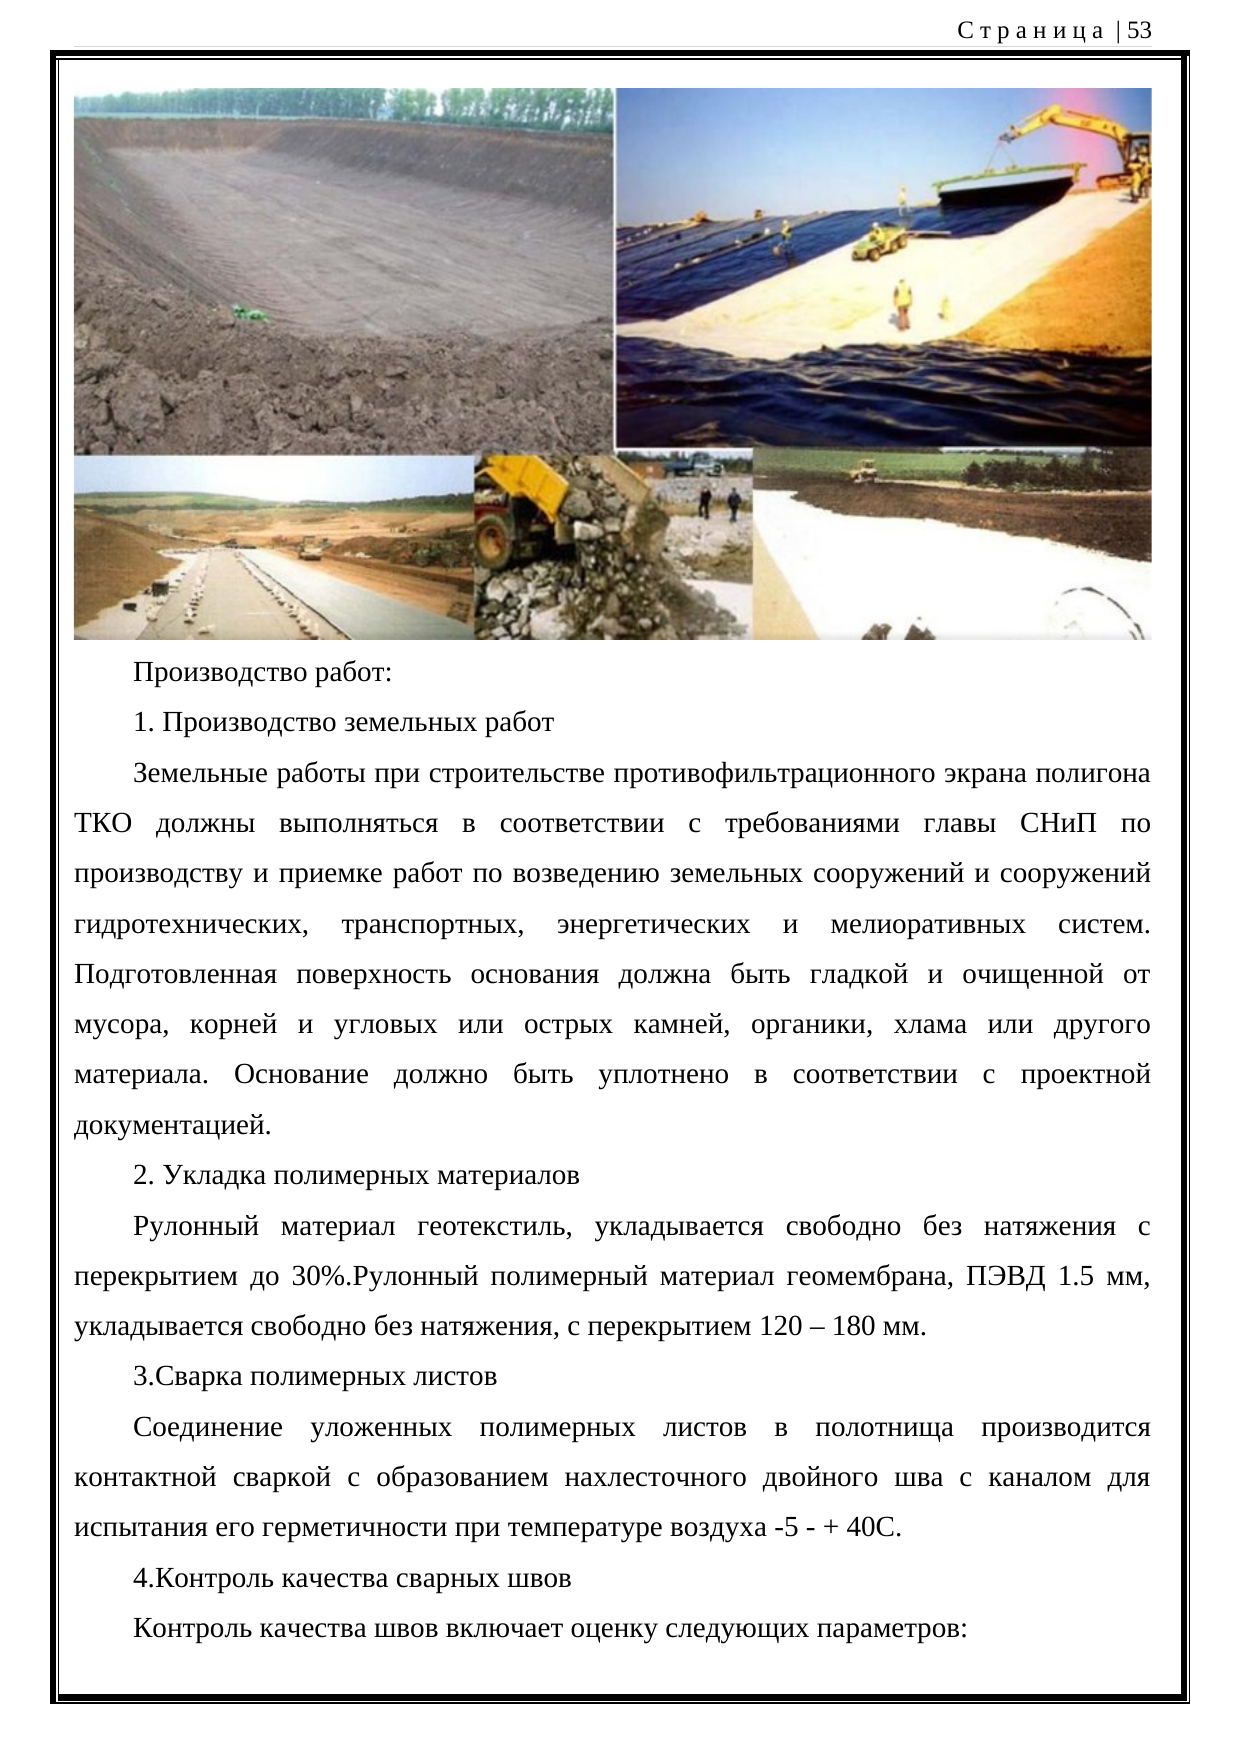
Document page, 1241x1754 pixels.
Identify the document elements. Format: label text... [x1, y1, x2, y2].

picture [73, 88, 1152, 640]
text 2. Укладка полимерных материалов [74, 1157, 1152, 1191]
text Рулонный материал геотекстиль, укладывается свободно без натяжения с перекрытием до 30%.Рулонный полимерный материал геомембрана, ПЭВД 1.5 мм, укладывается свободно без натяжения, с перекрытием 120 – 180 мм. [74, 1208, 1152, 1342]
text 1. Производство земельных работ [74, 704, 1152, 738]
text Соединение уложенных полимерных листов в полотнища производится контактной сваркой с образованием нахлесточного двойного шва с каналом для испытания его герметичности при температуре воздуха -5 - + 40С. [74, 1409, 1152, 1543]
text Производство работ: [74, 654, 1152, 688]
text 4.Контроль качества сварных швов [74, 1560, 1152, 1593]
text Контроль качества швов включает оценку следующих параметров: [74, 1610, 1152, 1644]
text 3.Сварка полимерных листов [74, 1358, 1152, 1392]
text Земельные работы при строительстве противофильтрационного экрана полигона ТКО должны выполняться в соответствии с требованиями главы СНиП по производству и приемке работ по возведению земельных сооружений и сооружений гидротехнических, транспортных, энергетических и мелиоративных систем. Подготовленная поверхность основания должна быть гладкой и очищенной от мусора, корней и угловых или острых камней, органики, хлама или другого материала. Основание должно быть уплотнено в соответствии с проектной документацией. [74, 755, 1152, 1141]
